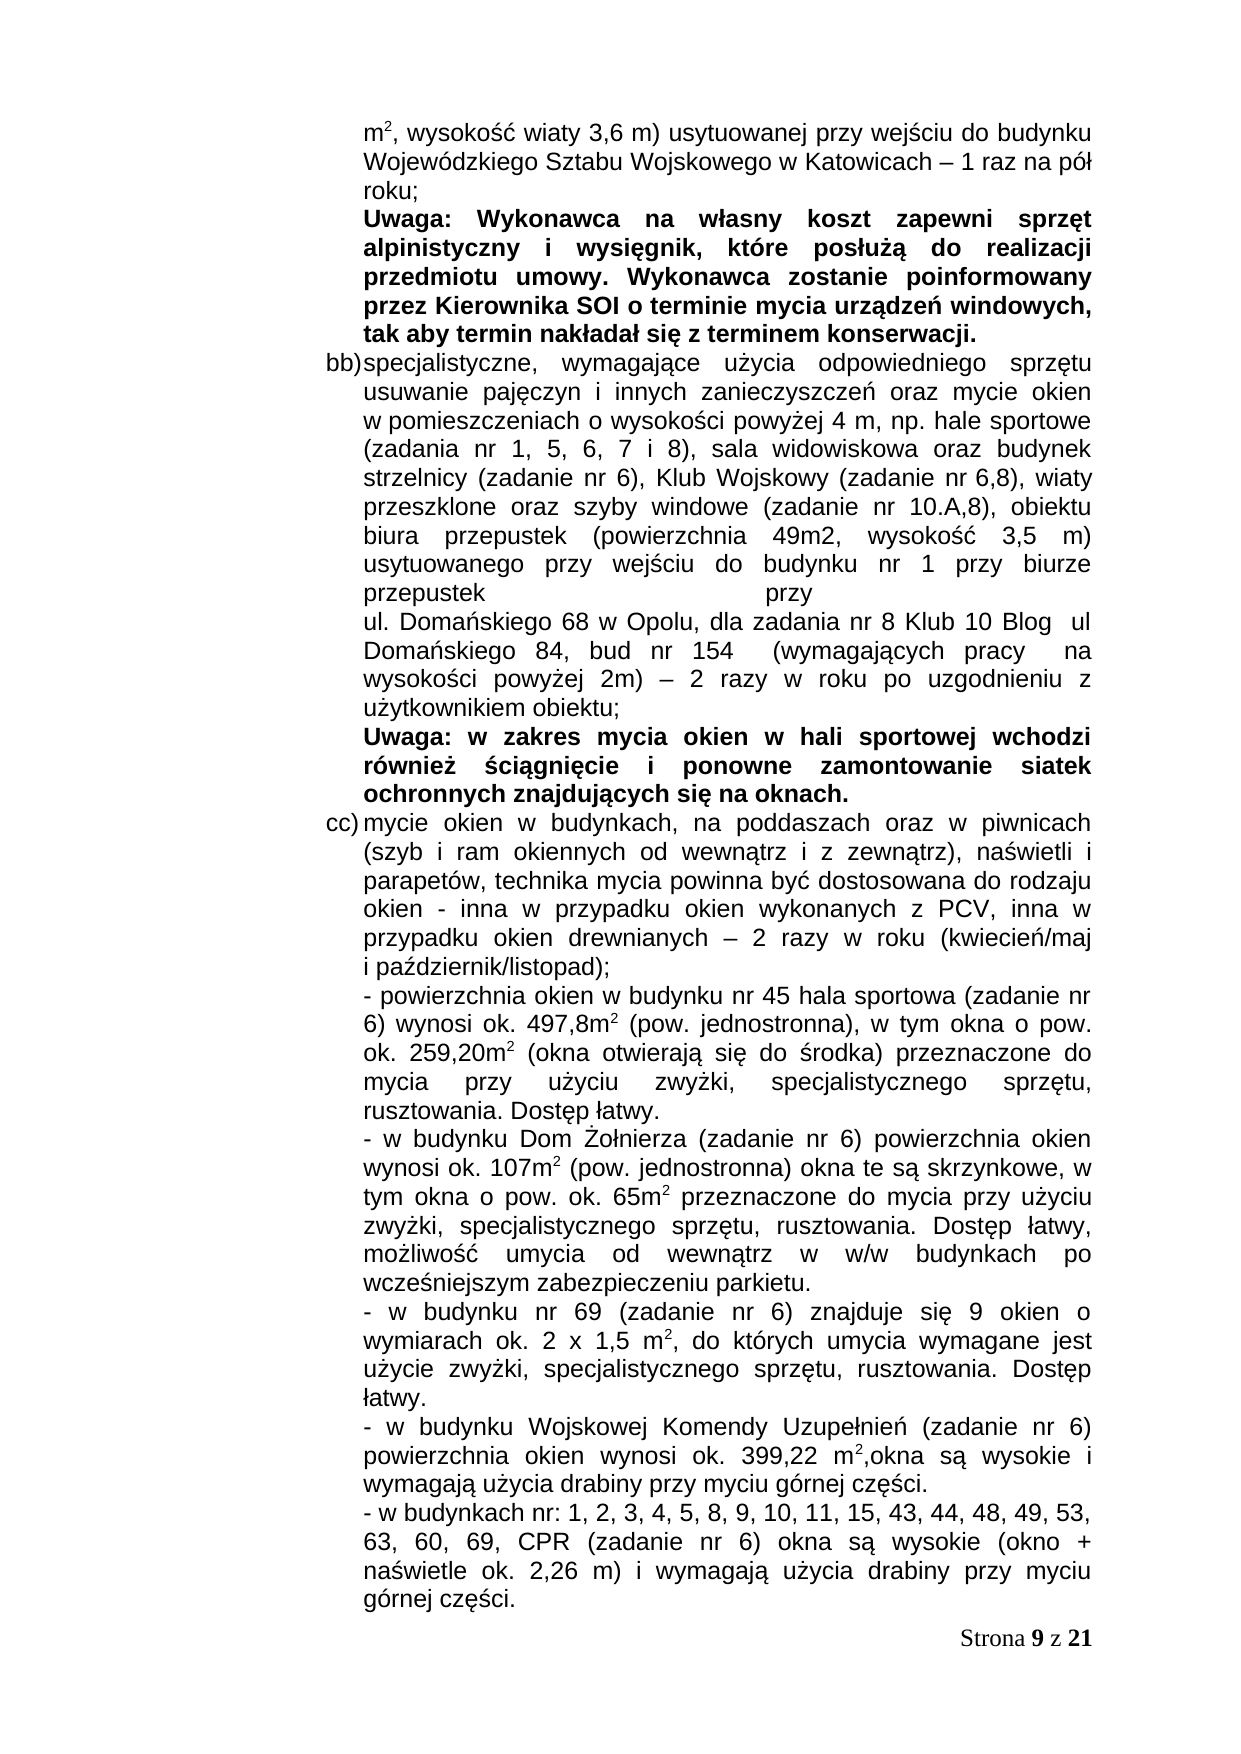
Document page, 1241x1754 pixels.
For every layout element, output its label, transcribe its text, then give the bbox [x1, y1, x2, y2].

list - w budynku Dom Żołnierza (zadanie nr 6) powierzchnia okien wynosi ok. 107m2 (pow. jednostronna) okna te są skrzynkowe, w tym okna o pow. ok. 65m2 przeznaczone do mycia przy użyciu zwyżki, specjalistycznego sprzętu, rusztowania. Dostęp łatwy, możliwość umycia od wewnątrz w w/w budynkach po wcześniejszym zabezpieczeniu parkietu. [363, 1124, 1092, 1297]
list mycie okien w budynkach, na poddaszach oraz w piwnicach (szyb i ram okiennych od wewnątrz i z zewnątrz), naświetli i parapetów, technika mycia powinna być dostosowana do rodzaju okien - inna w przypadku okien wykonanych z PCV, inna w przypadku okien drewnianych – 2 razy w roku (kwiecień/maj i październik/listopad); [326, 808, 1092, 981]
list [326, 118, 1092, 204]
list - powierzchnia okien w budynku nr 45 hala sportowa (zadanie nr 6) wynosi ok. 497,8m2 (pow. jednostronna), w tym okna o pow. ok. 259,20m2 (okna otwierają się do środka) przeznaczone do mycia przy użyciu zwyżki, specjalistycznego sprzętu, rusztowania. Dostęp łatwy. [363, 981, 1092, 1124]
list specjalistyczne, wymagające użycia odpowiedniego sprzętu usuwanie pajęczyn i innych zanieczyszczeń oraz mycie okien w pomieszczeniach o wysokości powyżej 4 m, np. hale sportowe (zadania nr 1, 5, 6, 7 i 8), sala widowiskowa oraz budynek strzelnicy (zadanie nr 6), Klub Wojskowy (zadanie nr 6,8), wiaty przeszklone oraz szyby windowe (zadanie nr 10.A,8), obiektu biura przepustek (powierzchnia 49m2, wysokość 3,5 m) usytuowanego przy wejściu do budynku nr 1 przy biurze przepustek przy ul. Domańskiego 68 w Opolu, dla zadania nr 8 Klub 10 Blog ul Domańskiego 84, bud nr 154 (wymagających pracy na wysokości powyżej 2m) – 2 razy w roku po uzgodnieniu z użytkownikiem obiektu; [326, 348, 1092, 722]
text Uwaga: Wykonawca na własny koszt zapewni sprzęt alpinistyczny i wysięgnik, które posłużą do realizacji przedmiotu umowy. Wykonawca zostanie poinformowany przez Kierownika SOI o terminie mycia urządzeń windowych, tak aby termin nakładał się z terminem konserwacji. [363, 204, 1092, 348]
list - w budynku nr 69 (zadanie nr 6) znajduje się 9 okien o wymiarach ok. 2 x 1,5 m2, do których umycia wymagane jest użycie zwyżki, specjalistycznego sprzętu, rusztowania. Dostęp łatwy. [363, 1297, 1092, 1412]
list - w budynkach nr: 1, 2, 3, 4, 5, 8, 9, 10, 11, 15, 43, 44, 48, 49, 53, 63, 60, 69, CPR (zadanie nr 6) okna są wysokie (okno + naświetle ok. 2,26 m) i wymagają użycia drabiny przy myciu górnej części. [363, 1498, 1092, 1613]
list - w budynku Wojskowej Komendy Uzupełnień (zadanie nr 6) powierzchnia okien wynosi ok. 399,22 m2,okna są wysokie i wymagają użycia drabiny przy myciu górnej części. [363, 1412, 1092, 1498]
text Uwaga: w zakres mycia okien w hali sportowej wchodzi również ściągnięcie i ponowne zamontowanie siatek ochronnych znajdujących się na oknach. [363, 722, 1092, 808]
